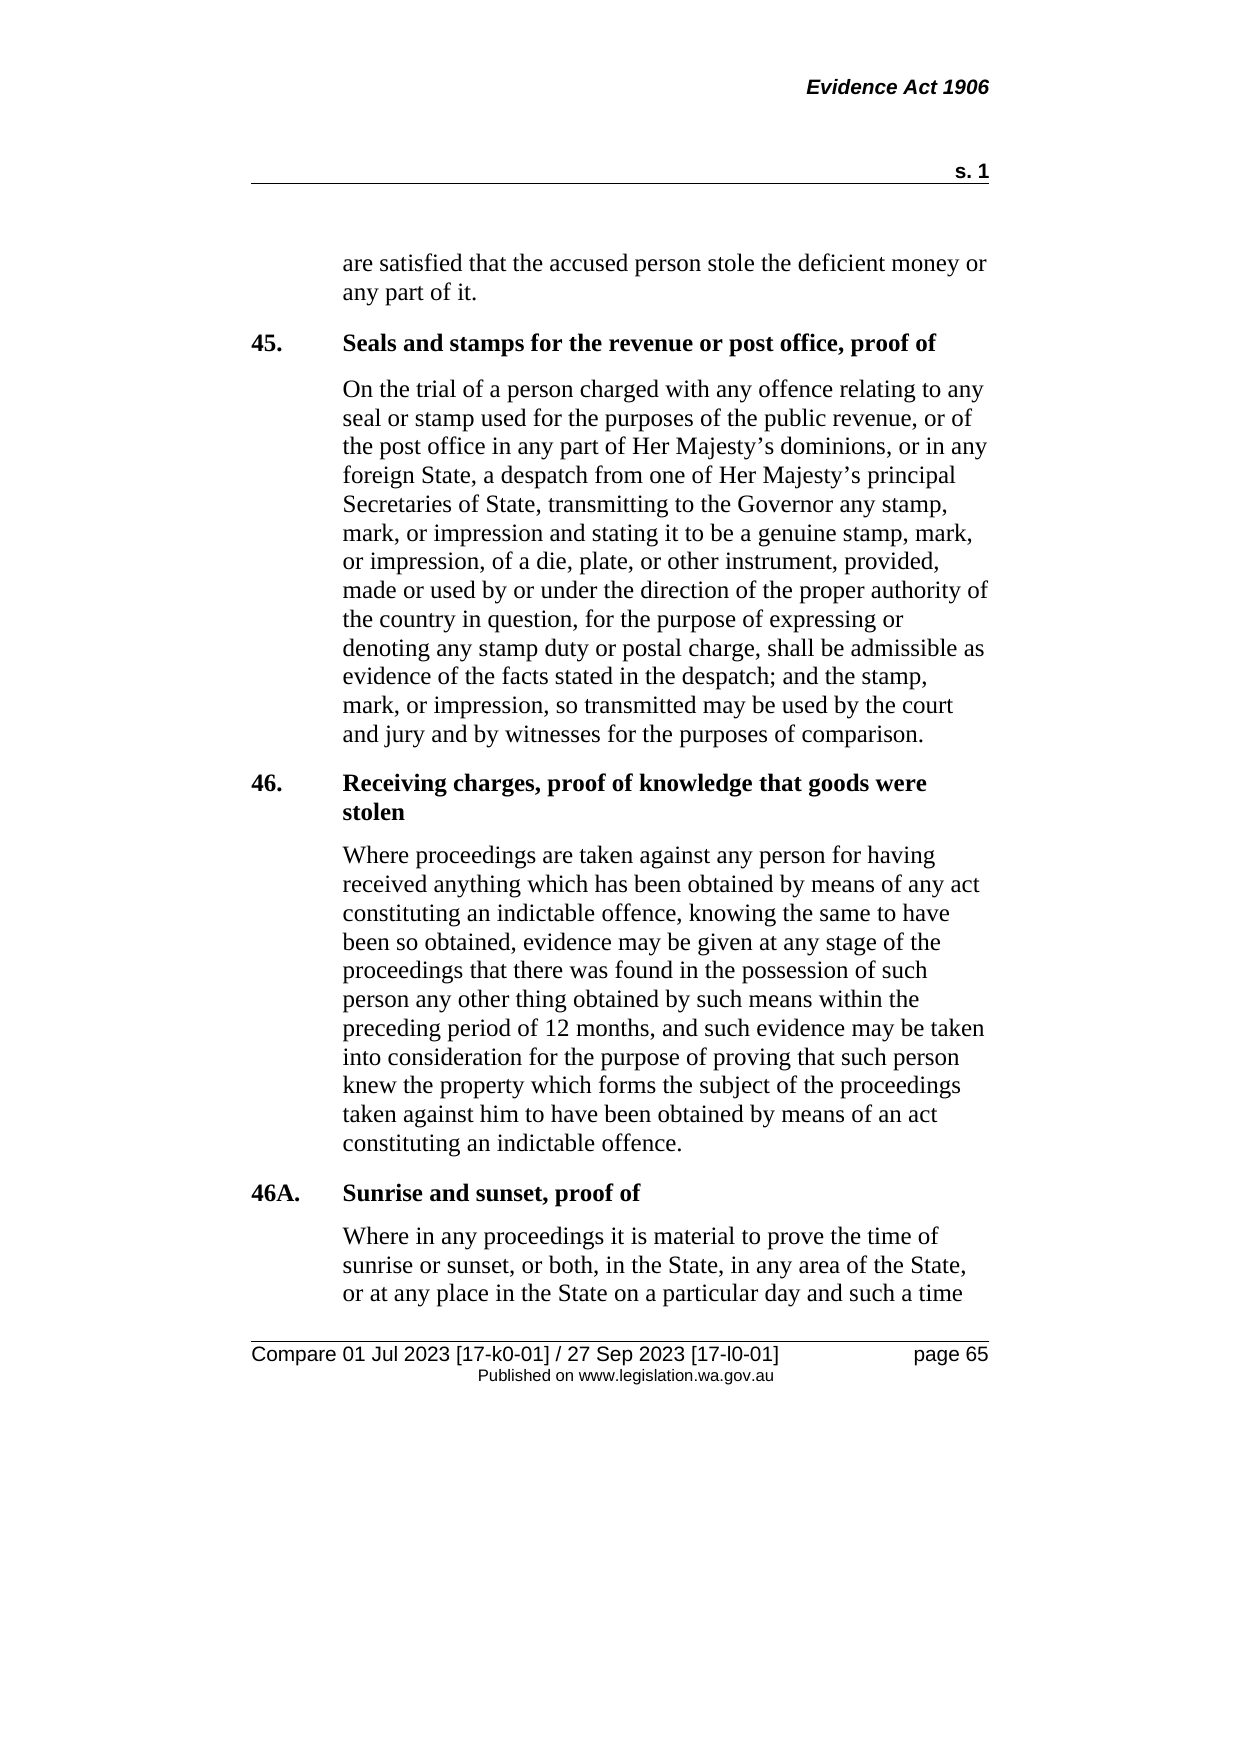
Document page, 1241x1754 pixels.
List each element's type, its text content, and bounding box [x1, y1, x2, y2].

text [251, 1221, 989, 1307]
text Where proceedings are taken against any person for having received anything which has been obtained by means of any act constituting an indictable offence, knowing the same to have been so obtained, evidence may be given at any stage of the proceedings that there was found in the possession of such person any other thing obtained by such means within the preceding period of 12 months, and such evidence may be taken into consideration for the purpose of proving that such person knew the property which forms the subject of the proceedings taken against him to have been obtained by means of an act constituting an indictable offence. [251, 841, 989, 1157]
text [251, 248, 989, 306]
subtitle 46. Receiving charges, proof of knowledge that goods were stolen [251, 768, 989, 826]
subtitle 46A. Sunrise and sunset, proof of [251, 1178, 989, 1206]
text On the trial of a person charged with any offence relating to any seal or stamp used for the purposes of the public revenue, or of the post office in any part of Her Majesty’s dominions, or in any foreign State, a despatch from one of Her Majesty’s principal Secretaries of State, transmitting to the Governor any stamp, mark, or impression and stating it to be a genuine stamp, mark, or impression, of a die, plate, or other instrument, provided, made or used by or under the direction of the proper authority of the country in question, for the purpose of expressing or denoting any stamp duty or postal charge, shall be admissible as evidence of the facts stated in the despatch; and the stamp, mark, or impression, so transmitted may be used by the court and jury and by witnesses for the purposes of comparison. [251, 374, 989, 748]
subtitle 45. Seals and stamps for the revenue or post office, proof of [251, 328, 989, 357]
